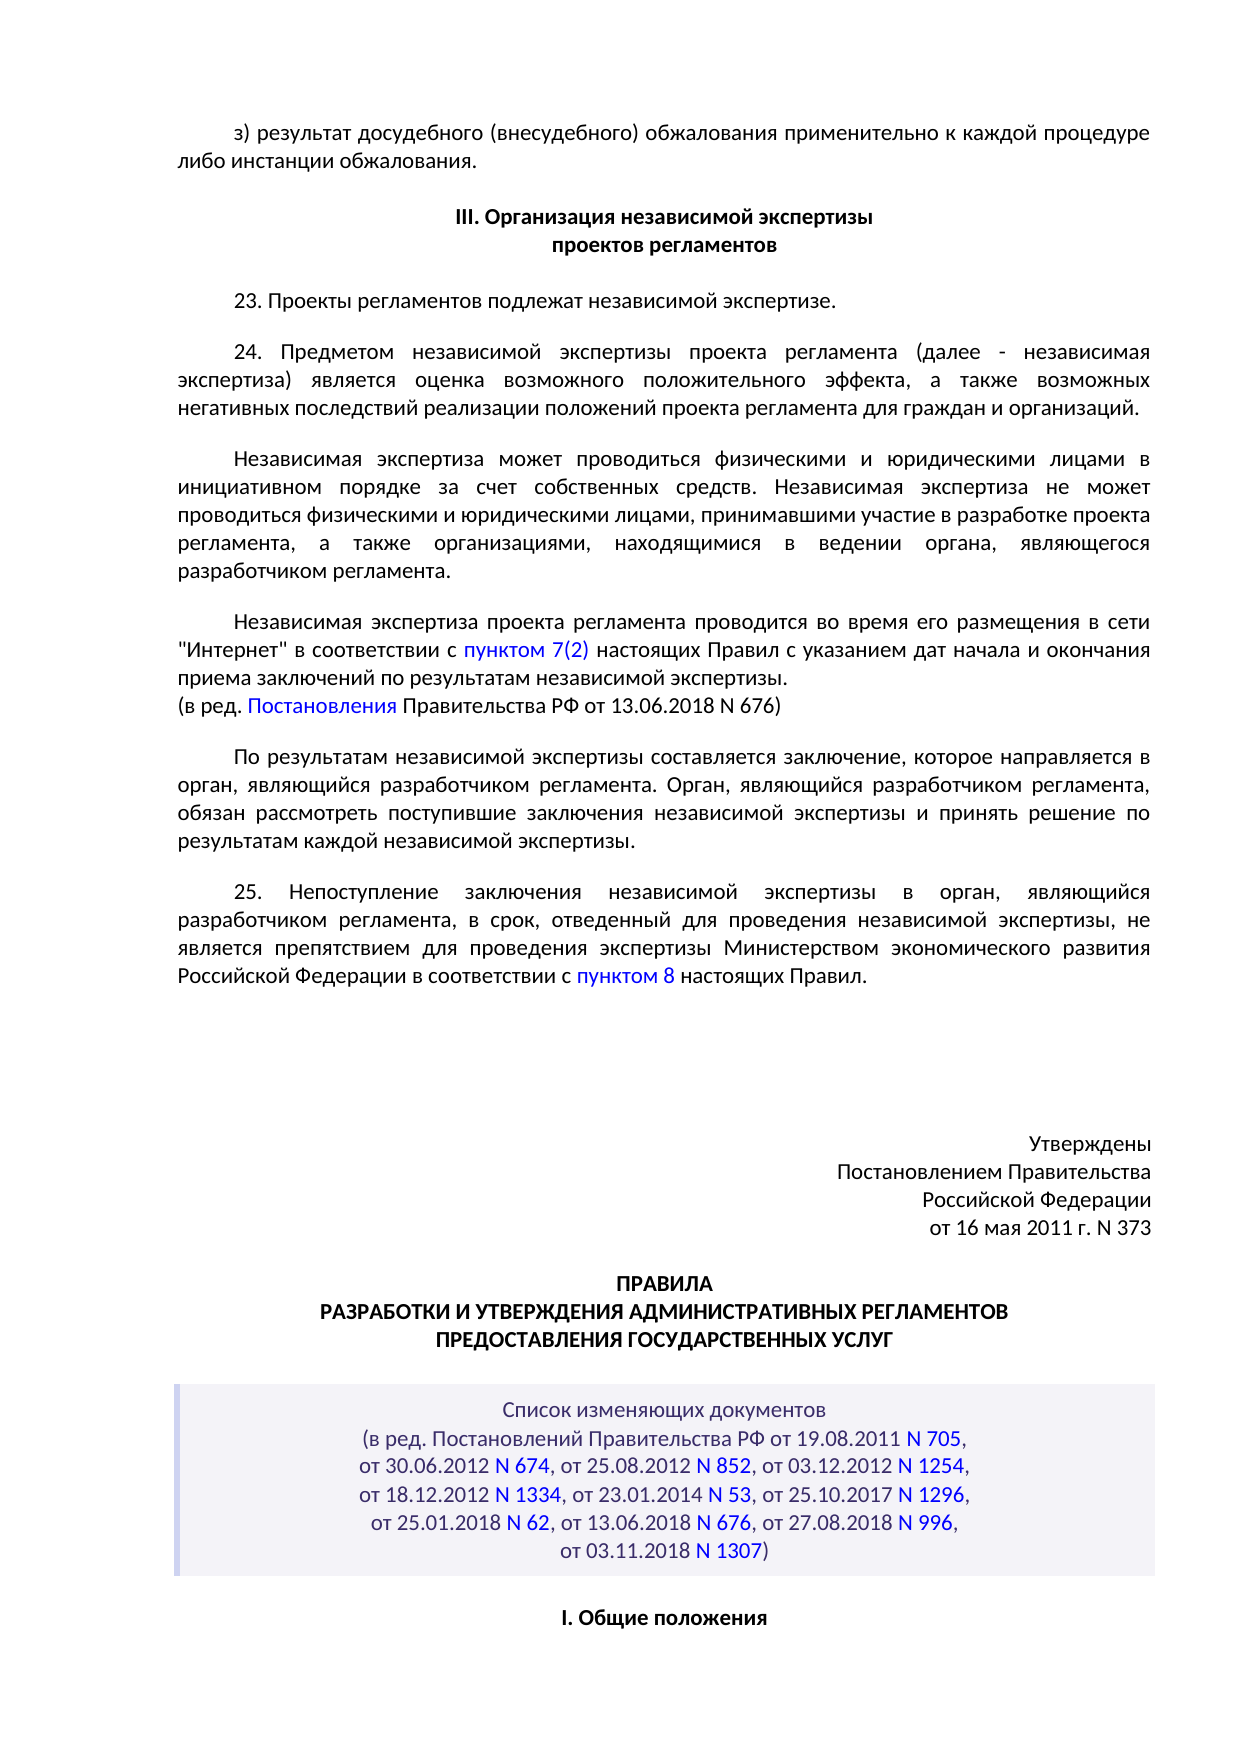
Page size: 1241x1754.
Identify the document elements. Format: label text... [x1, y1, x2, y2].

text Независимая экспертиза проекта регламента проводится во время его размещения в сети "Интернет" в соответствии с пунктом 7(2) настоящих Правил с указанием дат начала и окончания приема заключений по результатам независимой экспертизы. [177, 607, 1152, 691]
title РАЗРАБОТКИ И УТВЕРЖДЕНИЯ АДМИНИСТРАТИВНЫХ РЕГЛАМЕНТОВ [177, 1297, 1152, 1326]
title III. Организация независимой экспертизы [177, 202, 1152, 230]
text Российской Федерации [177, 1185, 1152, 1213]
text Постановлением Правительства [177, 1157, 1152, 1185]
text Утверждены [177, 1129, 1152, 1157]
text Независимая экспертиза может проводиться физическими и юридическими лицами в инициативном порядке за счет собственных средств. Независимая экспертиза не может проводиться физическими и юридическими лицами, принимавшими участие в разработке проекта регламента, а также организациями, находящимися в ведении органа, являющегося разработчиком регламента. [177, 444, 1152, 584]
text 25. Непоступление заключения независимой экспертизы в орган, являющийся разработчиком регламента, в срок, отведенный для проведения независимой экспертизы, не является препятствием для проведения экспертизы Министерством экономического развития Российской Федерации в соответствии с пунктом 8 настоящих Правил. [177, 877, 1152, 989]
title I. Общие положения [177, 1603, 1152, 1632]
text По результатам независимой экспертизы составляется заключение, которое направляется в орган, являющийся разработчиком регламента. Орган, являющийся разработчиком регламента, обязан рассмотреть поступившие заключения независимой экспертизы и принять решение по результатам каждой независимой экспертизы. [177, 742, 1152, 854]
title ПРЕДОСТАВЛЕНИЯ ГОСУДАРСТВЕННЫХ УСЛУГ [177, 1326, 1152, 1353]
text 23. Проекты регламентов подлежат независимой экспертизе. [177, 286, 1152, 314]
title проектов регламентов [177, 230, 1152, 258]
text з) результат досудебного (внесудебного) обжалования применительно к каждой процедуре либо инстанции обжалования. [177, 118, 1152, 174]
text от 16 мая 2011 г. N 373 [177, 1213, 1152, 1241]
title ПРАВИЛА [177, 1269, 1152, 1297]
text 24. Предметом независимой экспертизы проекта регламента (далее - независимая экспертиза) является оценка возможного положительного эффекта, а также возможных негативных последствий реализации положений проекта регламента для граждан и организаций. [177, 337, 1152, 421]
table_header Список изменяющих документов (в ред. Постановлений Правительства РФ от 19.08.2011 N 705, от 30.06.2012 N 674, от 25.08.2012 N 852, от 03.12.2012 N 1254, от 18.12.2012 N 1334, от 23.01.2014 N 53, от 25.10.2017 N 1296, от 25.01.2018 N 62, от 13.06.2018 N 676, от 27.08.2018 N 996, от 03.11.2018 N 1307) [180, 1384, 1149, 1576]
text (в ред. Постановления Правительства РФ от 13.06.2018 N 676) [177, 691, 1152, 719]
